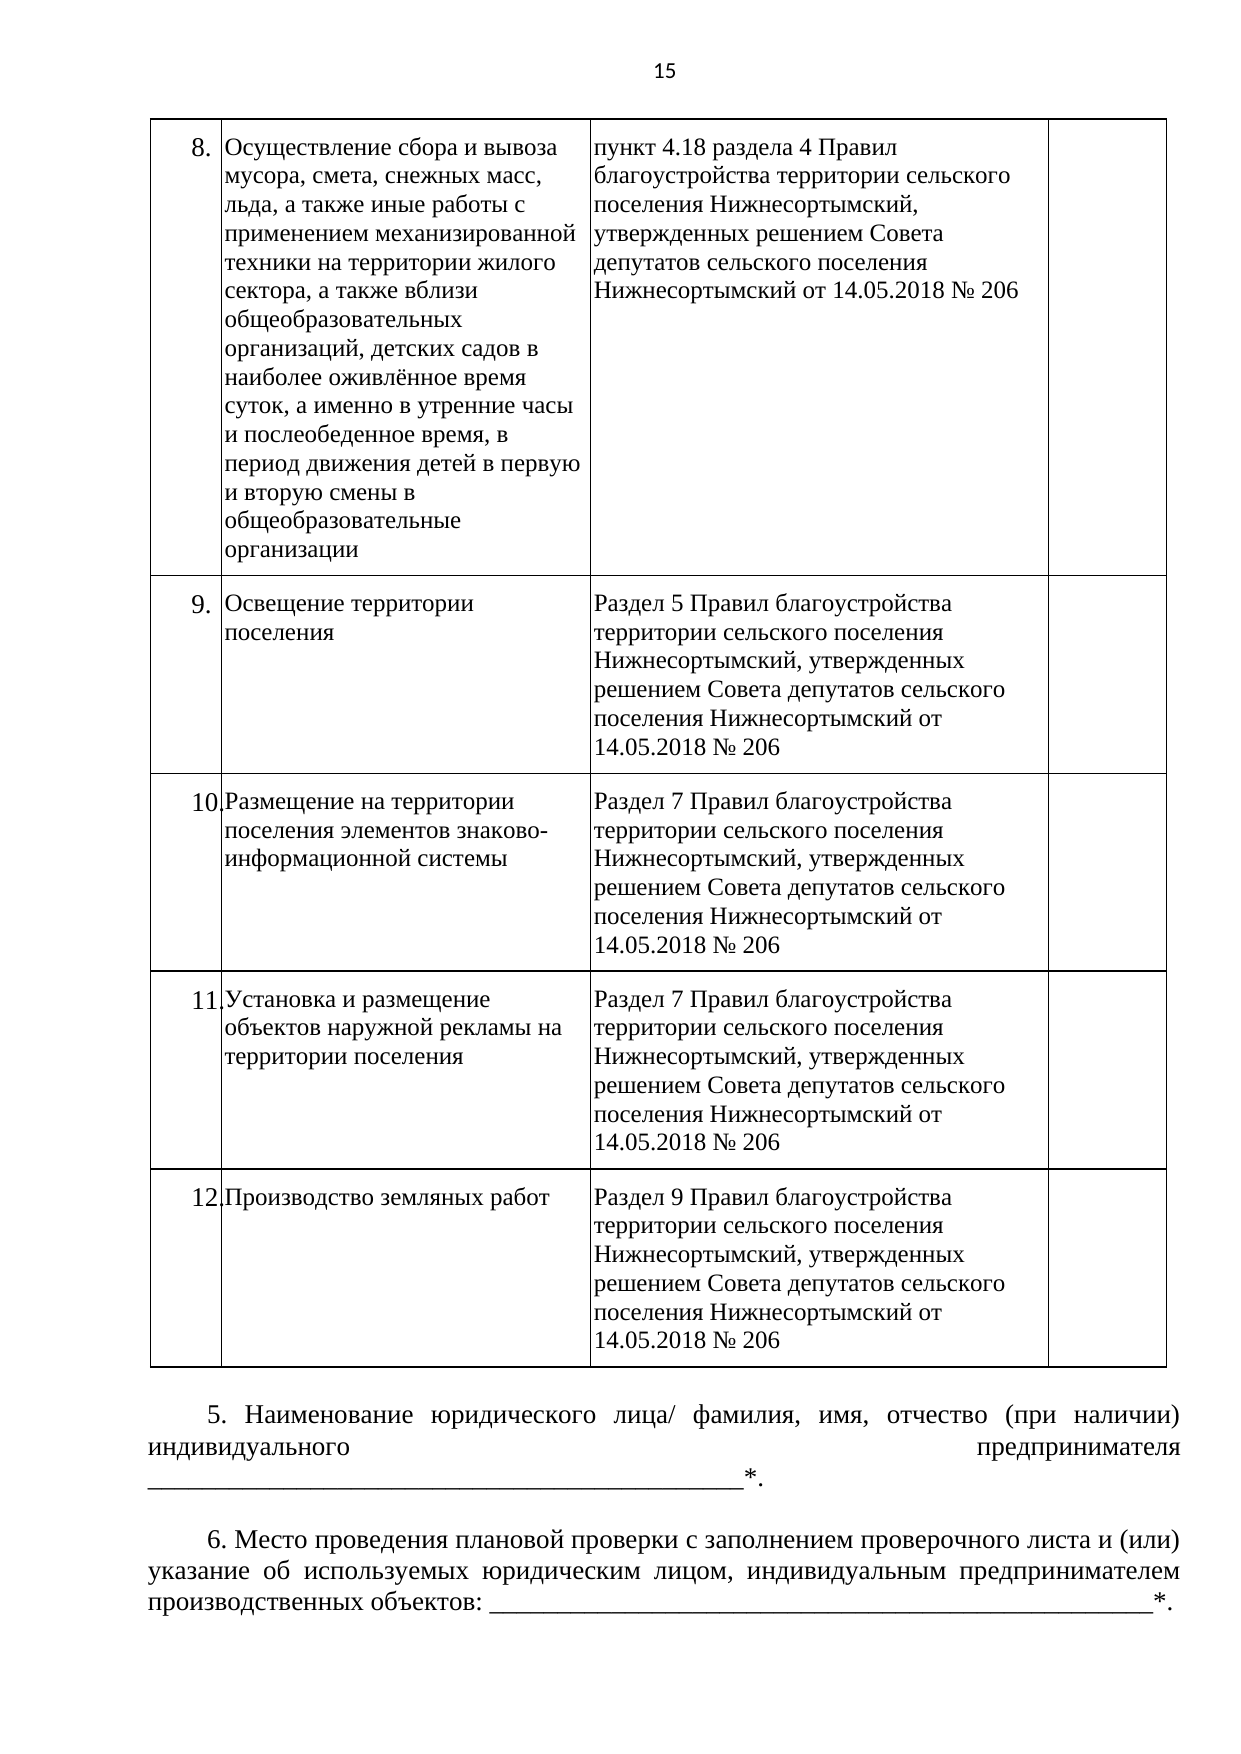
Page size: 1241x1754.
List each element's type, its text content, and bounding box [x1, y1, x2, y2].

table_cell [1049, 120, 1166, 575]
table_cell Установка и размещение объектов наружной рекламы на территории поселения [222, 972, 590, 1168]
table_cell [151, 1170, 221, 1366]
table_cell Осуществление сбора и вывоза мусора, смета, снежных масс, льда, а также иные работы с применением механизированной техники на территории жилого сектора, а также вблизи общеобразовательных организаций, детских садов в наиболее оживлённое время суток, а именно в утренние часы и послеобеденное время, в период движения детей в первую и вторую смены в общеобразовательные организации [222, 120, 590, 575]
table_cell Раздел 5 Правил благоустройства территории сельского поселения Нижнесортымский, утвержденных решением Совета депутатов сельского поселения Нижнесортымский от 14.05.2018 № 206 [591, 576, 1048, 772]
table_cell Раздел 9 Правил благоустройства территории сельского поселения Нижнесортымский, утвержденных решением Совета депутатов сельского поселения Нижнесортымский от 14.05.2018 № 206 [591, 1170, 1048, 1366]
table_cell [151, 120, 221, 575]
table_cell пункт 4.18 раздела 4 Правил благоустройства территории сельского поселения Нижнесортымский, утвержденных решением Совета депутатов сельского поселения Нижнесортымский от 14.05.2018 № 206 [591, 120, 1048, 575]
text 5. Наименование юридического лица/ фамилия, имя, отчество (при наличии) индивидуального предпринимателя ____________________________________________*. [148, 1399, 1181, 1492]
table_cell [151, 576, 221, 772]
table_cell [1049, 1170, 1166, 1366]
table_cell [1049, 576, 1166, 772]
table_cell [151, 972, 221, 1168]
table_cell [1049, 774, 1166, 970]
table_cell [151, 774, 221, 970]
text 6. Место проведения плановой проверки с заполнением проверочного листа и (или) указание об используемых юридическим лицом, индивидуальным предпринимателем производственных объектов: _________________________________________________*. [148, 1523, 1181, 1617]
table_cell Размещение на территории поселения элементов знаково-информационной системы [222, 774, 590, 970]
table_cell Раздел 7 Правил благоустройства территории сельского поселения Нижнесортымский, утвержденных решением Совета депутатов сельского поселения Нижнесортымский от 14.05.2018 № 206 [591, 972, 1048, 1168]
table_cell Раздел 7 Правил благоустройства территории сельского поселения Нижнесортымский, утвержденных решением Совета депутатов сельского поселения Нижнесортымский от 14.05.2018 № 206 [591, 774, 1048, 970]
table_cell Производство земляных работ [222, 1170, 590, 1366]
table_cell Освещение территории поселения [222, 576, 590, 772]
table_cell [1049, 972, 1166, 1168]
